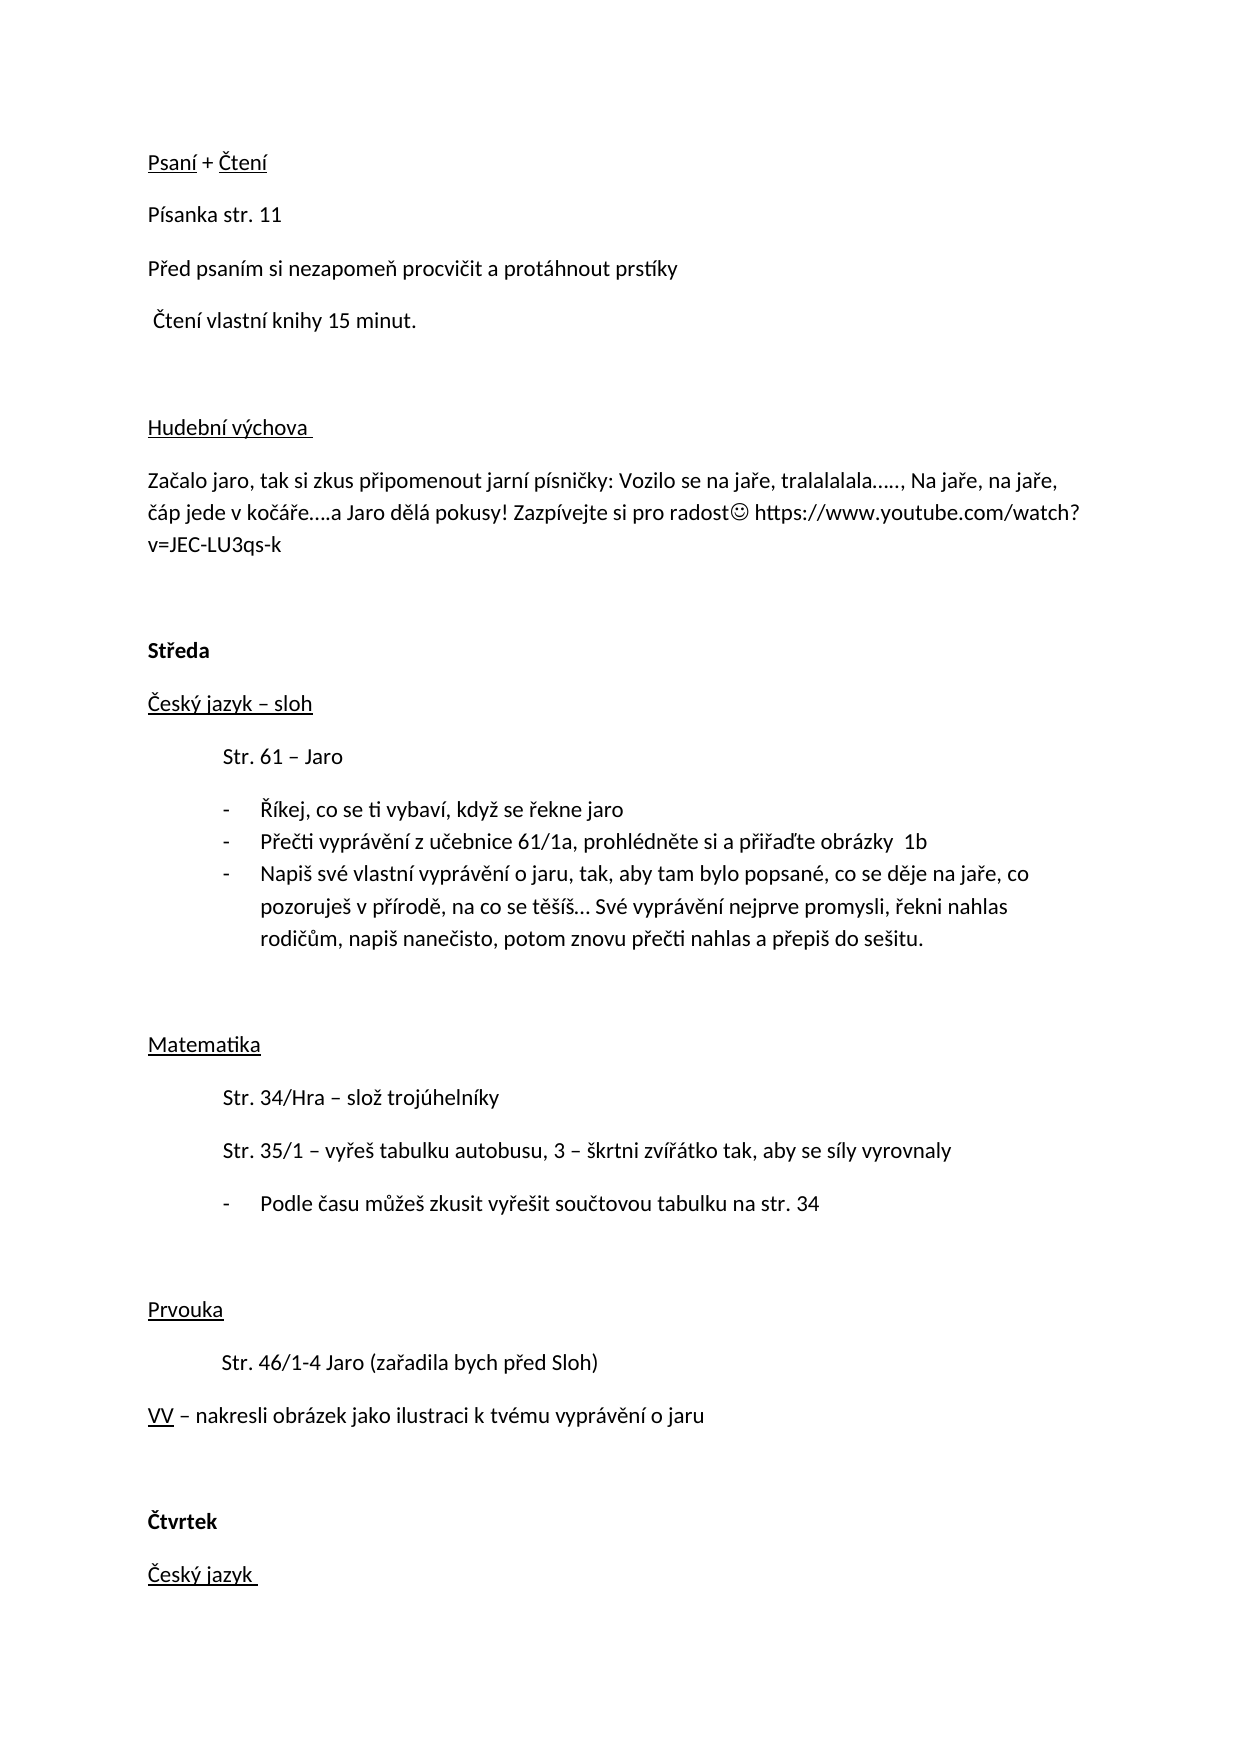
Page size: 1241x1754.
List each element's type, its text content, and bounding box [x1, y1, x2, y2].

list Říkej, co se ti vybaví, když se řekne jaro [223, 795, 1093, 823]
list Napiš své vlastní vyprávění o jaru, tak, aby tam bylo popsané, co se děje na jaře, co pozoruješ v přírodě, na co se těšíš… Své vyprávění nejprve promysli, řekni nahlas rodičům, napiš nanečisto, potom znovu přečti nahlas a přepiš do sešitu. [223, 859, 1093, 952]
text Začalo jaro, tak si zkus připomenout jarní písničky: Vozilo se na jaře, tralalalala….., Na jaře, na jaře, čáp jede v kočáře….a Jaro dělá pokusy! Zazpívejte si pro radost https://www.youtube.com/watch?v=JEC-LU3qs-k [148, 466, 1093, 558]
text Matematika [148, 1030, 1093, 1058]
text Před psaním si nezapomeň procvičit a protáhnout prstíky [148, 254, 1093, 282]
text Str. 46/1-4 Jaro (zařadila bych před Sloh) [221, 1348, 1093, 1376]
text VV – nakresli obrázek jako ilustraci k tvému vyprávění o jaru [148, 1401, 1093, 1429]
list Podle času můžeš zkusit vyřešit součtovou tabulku na str. 34 [223, 1189, 1093, 1217]
text Str. 34/Hra – slož trojúhelníky [223, 1083, 1093, 1111]
list Přečti vyprávění z učebnice 61/1a, prohlédněte si a přiřaďte obrázky 1b [223, 827, 1093, 855]
text Čtení vlastní knihy 15 minut. [148, 307, 1093, 335]
text Český jazyk [148, 1560, 1093, 1588]
text Český jazyk – sloh [148, 689, 1093, 717]
text Středa [148, 636, 1093, 664]
text Čtvrtek [148, 1507, 1093, 1535]
text Str. 35/1 – vyřeš tabulku autobusu, 3 – škrtni zvířátko tak, aby se síly vyrovnaly [223, 1136, 1093, 1164]
text Písanka str. 11 [148, 201, 1093, 229]
text Psaní + Čtení [148, 148, 1093, 176]
text Str. 61 – Jaro [223, 742, 1093, 770]
text Hudební výchova [148, 413, 1093, 441]
text Prvouka [148, 1295, 1093, 1323]
